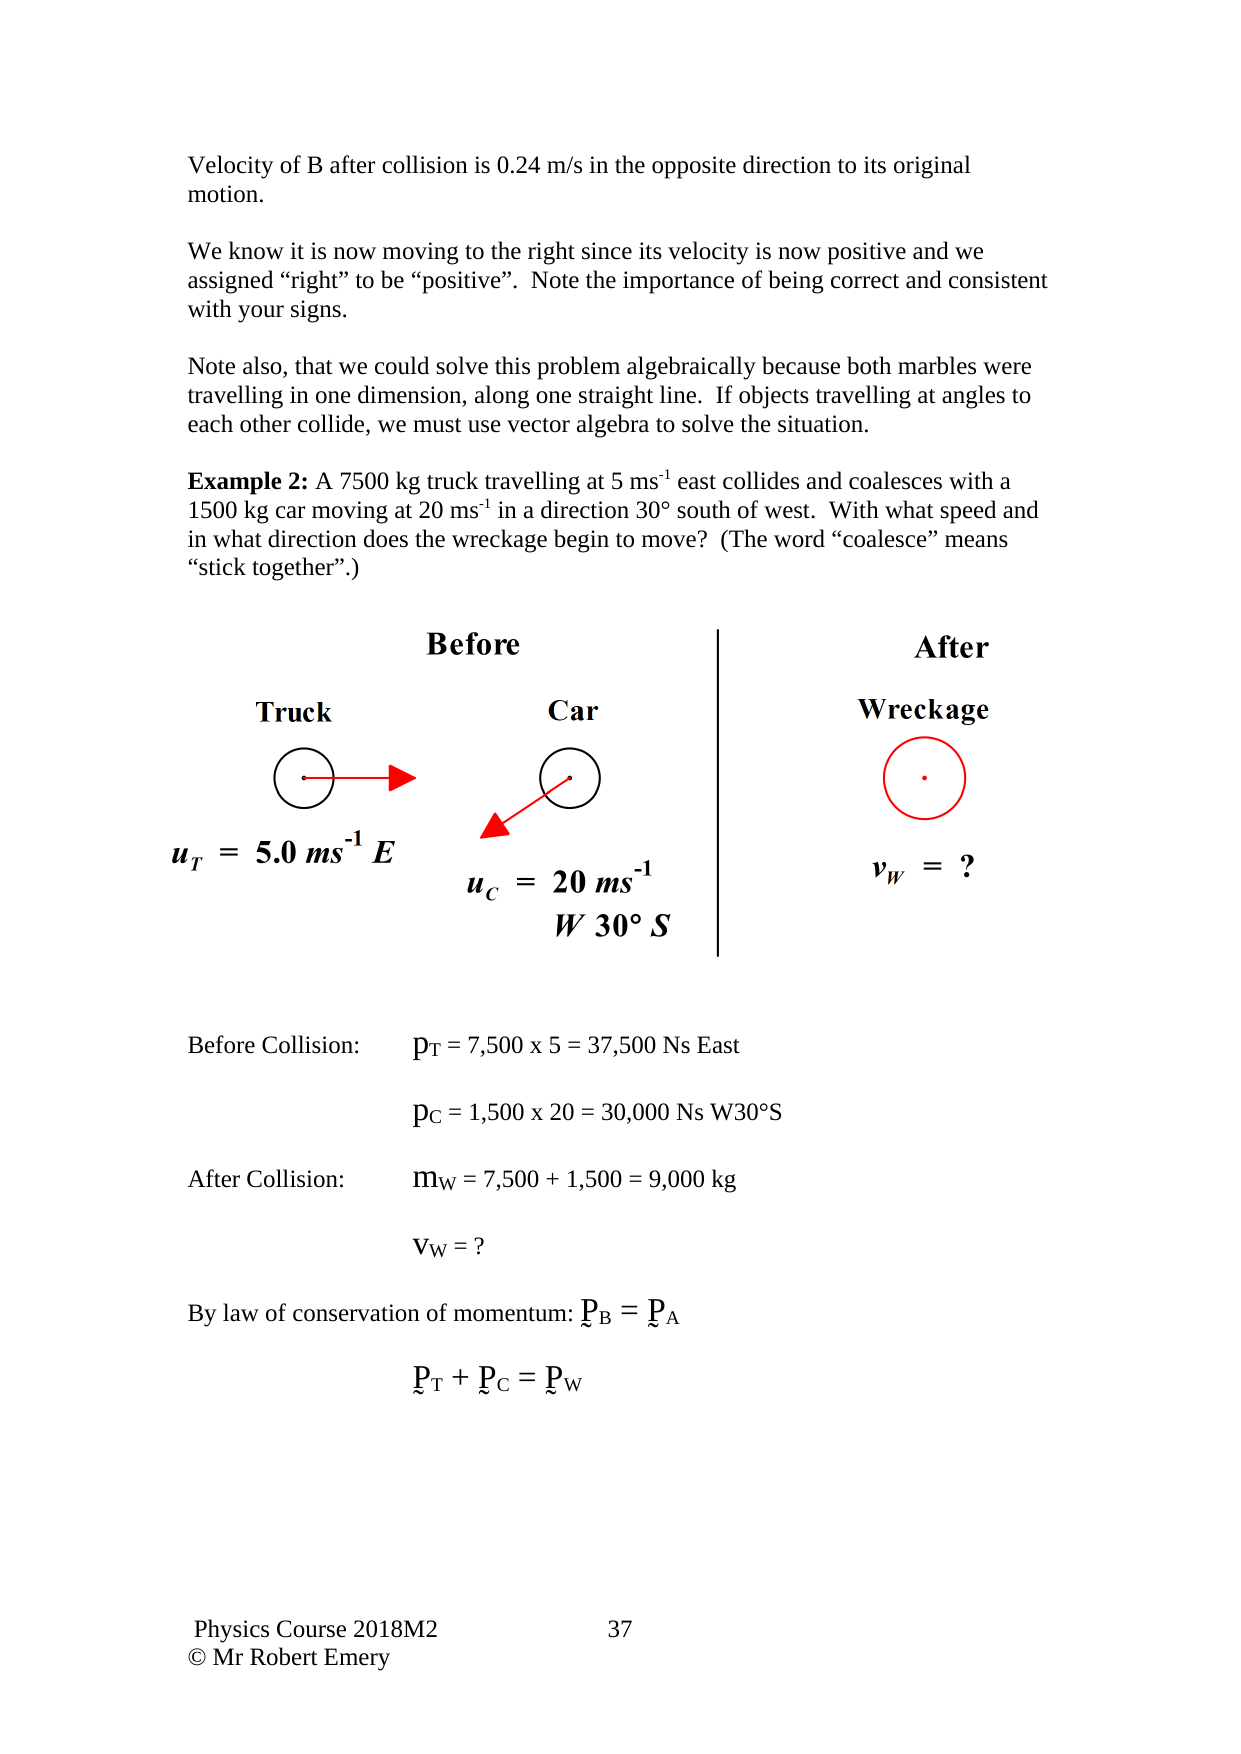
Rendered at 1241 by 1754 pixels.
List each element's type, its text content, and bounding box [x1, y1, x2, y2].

text Velocity of B after collision is 0.24 m/s in the opposite direction to its original motion. [187, 150, 1053, 207]
text By law of conservation of momentum: P̰B = P̰A [187, 1290, 1053, 1329]
picture [161, 618, 999, 967]
text Example 2: A 7500 kg truck travelling at 5 ms-1 east collides and coalesces with a 1500 kg car moving at 20 ms-1 in a direction 30° south of west. With what speed and in what direction does the wreckage begin to move? (The word “coalesce” means “stick together”.) [187, 466, 1053, 581]
text Note also, that we could solve this problem algebraically because both marbles were travelling in one dimension, along one straight line. If objects travelling at angles to each other collide, we must use vector algebra to solve the situation. [187, 351, 1053, 437]
text P̰T + P̰C = P̰W [337, 1357, 1053, 1396]
text We know it is now moving to the right since its velocity is now positive and we assigned “right” to be “positive”. Note the importance of being correct and consistent with your signs. [187, 236, 1053, 322]
text After Collision: mW = 7,500 + 1,500 = 9,000 kg [187, 1156, 1053, 1194]
text pC = 1,500 x 20 = 30,000 Ns W30°S [187, 1089, 1053, 1127]
text vW = ? [187, 1223, 1053, 1262]
text Before Collision: pT = 7,500 x 5 = 37,500 Ns East [187, 1022, 1053, 1060]
